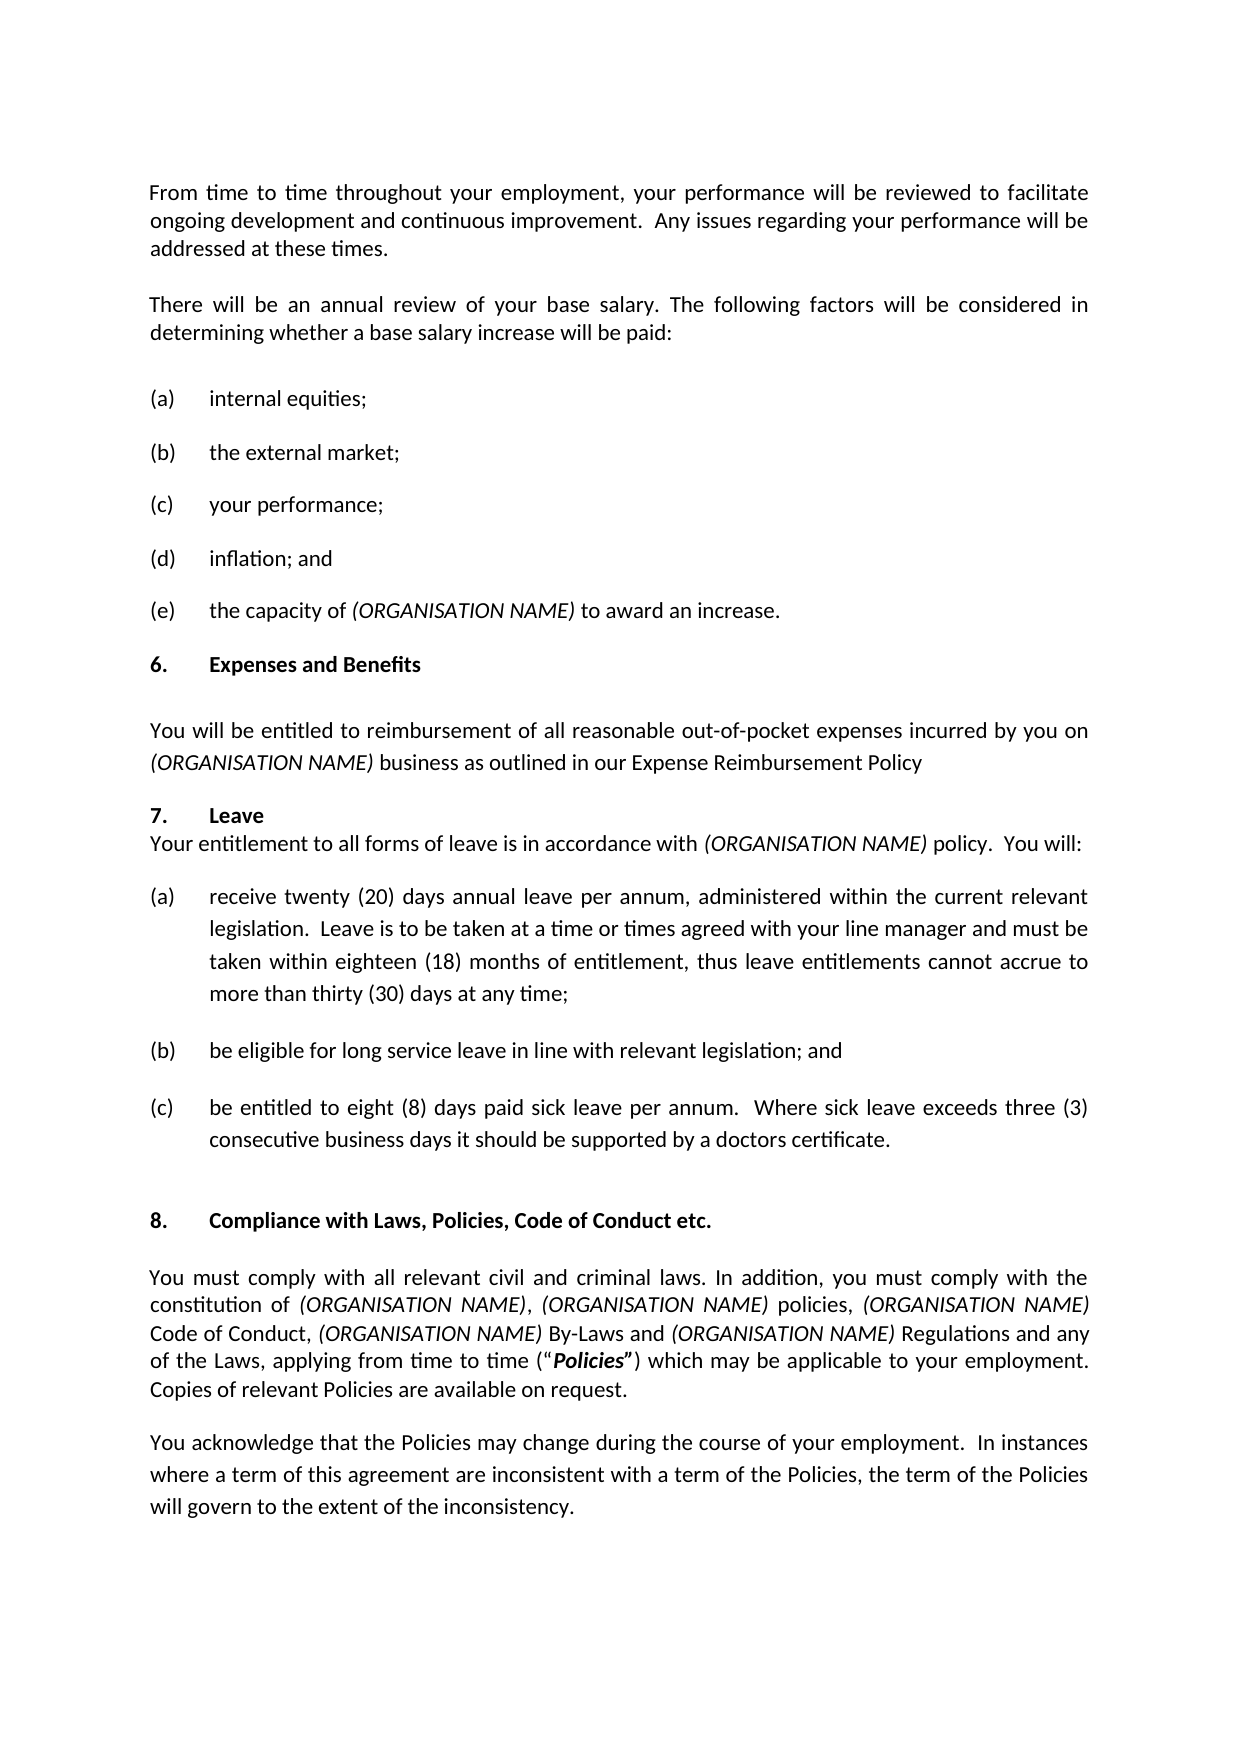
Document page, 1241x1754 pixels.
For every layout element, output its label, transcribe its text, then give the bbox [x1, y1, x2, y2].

text You acknowledge that the Policies may change during the course of your employment. In instances where a term of this agreement are inconsistent with a term of the Policies, the term of the Policies will govern to the extent of the inconsistency. [150, 1428, 1090, 1520]
list the external market; [150, 438, 1090, 466]
text 8. Compliance with Laws, Policies, Code of Conduct etc. [150, 1207, 1090, 1234]
text You must comply with all relevant civil and criminal laws. In addition, you must comply with the constitution of (ORGANISATION NAME), (ORGANISATION NAME) policies, (ORGANISATION NAME) Code of Conduct, (ORGANISATION NAME) By-Laws and (ORGANISATION NAME) Regulations and any of the Laws, applying from time to time (“Policies”) which may be applicable to your employment. Copies of relevant Policies are available on request. [149, 1263, 1090, 1403]
text From time to time throughout your employment, your performance will be reviewed to facilitate ongoing development and continuous improvement. Any issues regarding your performance will be addressed at these times. [149, 178, 1090, 262]
text There will be an annual review of your base salary. The following factors will be considered in determining whether a base salary increase will be paid: [149, 290, 1090, 346]
list be eligible for long service leave in line with relevant legislation; and [150, 1036, 1090, 1064]
list the capacity of (ORGANISATION NAME) to award an increase. [150, 597, 1090, 625]
text 7. Leave [150, 801, 1090, 829]
text 6. Expenses and Benefits [150, 650, 1090, 678]
text Your entitlement to all forms of leave is in accordance with (ORGANISATION NAME) policy. You will: [150, 829, 1090, 857]
text You will be entitled to reimbursement of all reasonable out-of-pocket expenses incurred by you on (ORGANISATION NAME) business as outlined in our Expense Reimbursement Policy [150, 716, 1090, 776]
list be entitled to eight (8) days paid sick leave per annum. Where sick leave exceeds three (3) consecutive business days it should be supported by a doctors certificate. [150, 1093, 1090, 1153]
list internal equities; [150, 384, 1090, 413]
list inflation; and [150, 544, 1090, 572]
list receive twenty (20) days annual leave per annum, administered within the current relevant legislation. Leave is to be taken at a time or times agreed with your line manager and must be taken within eighteen (18) months of entitlement, thus leave entitlements cannot accrue to more than thirty (30) days at any time; [150, 882, 1090, 1007]
list your performance; [150, 491, 1090, 519]
